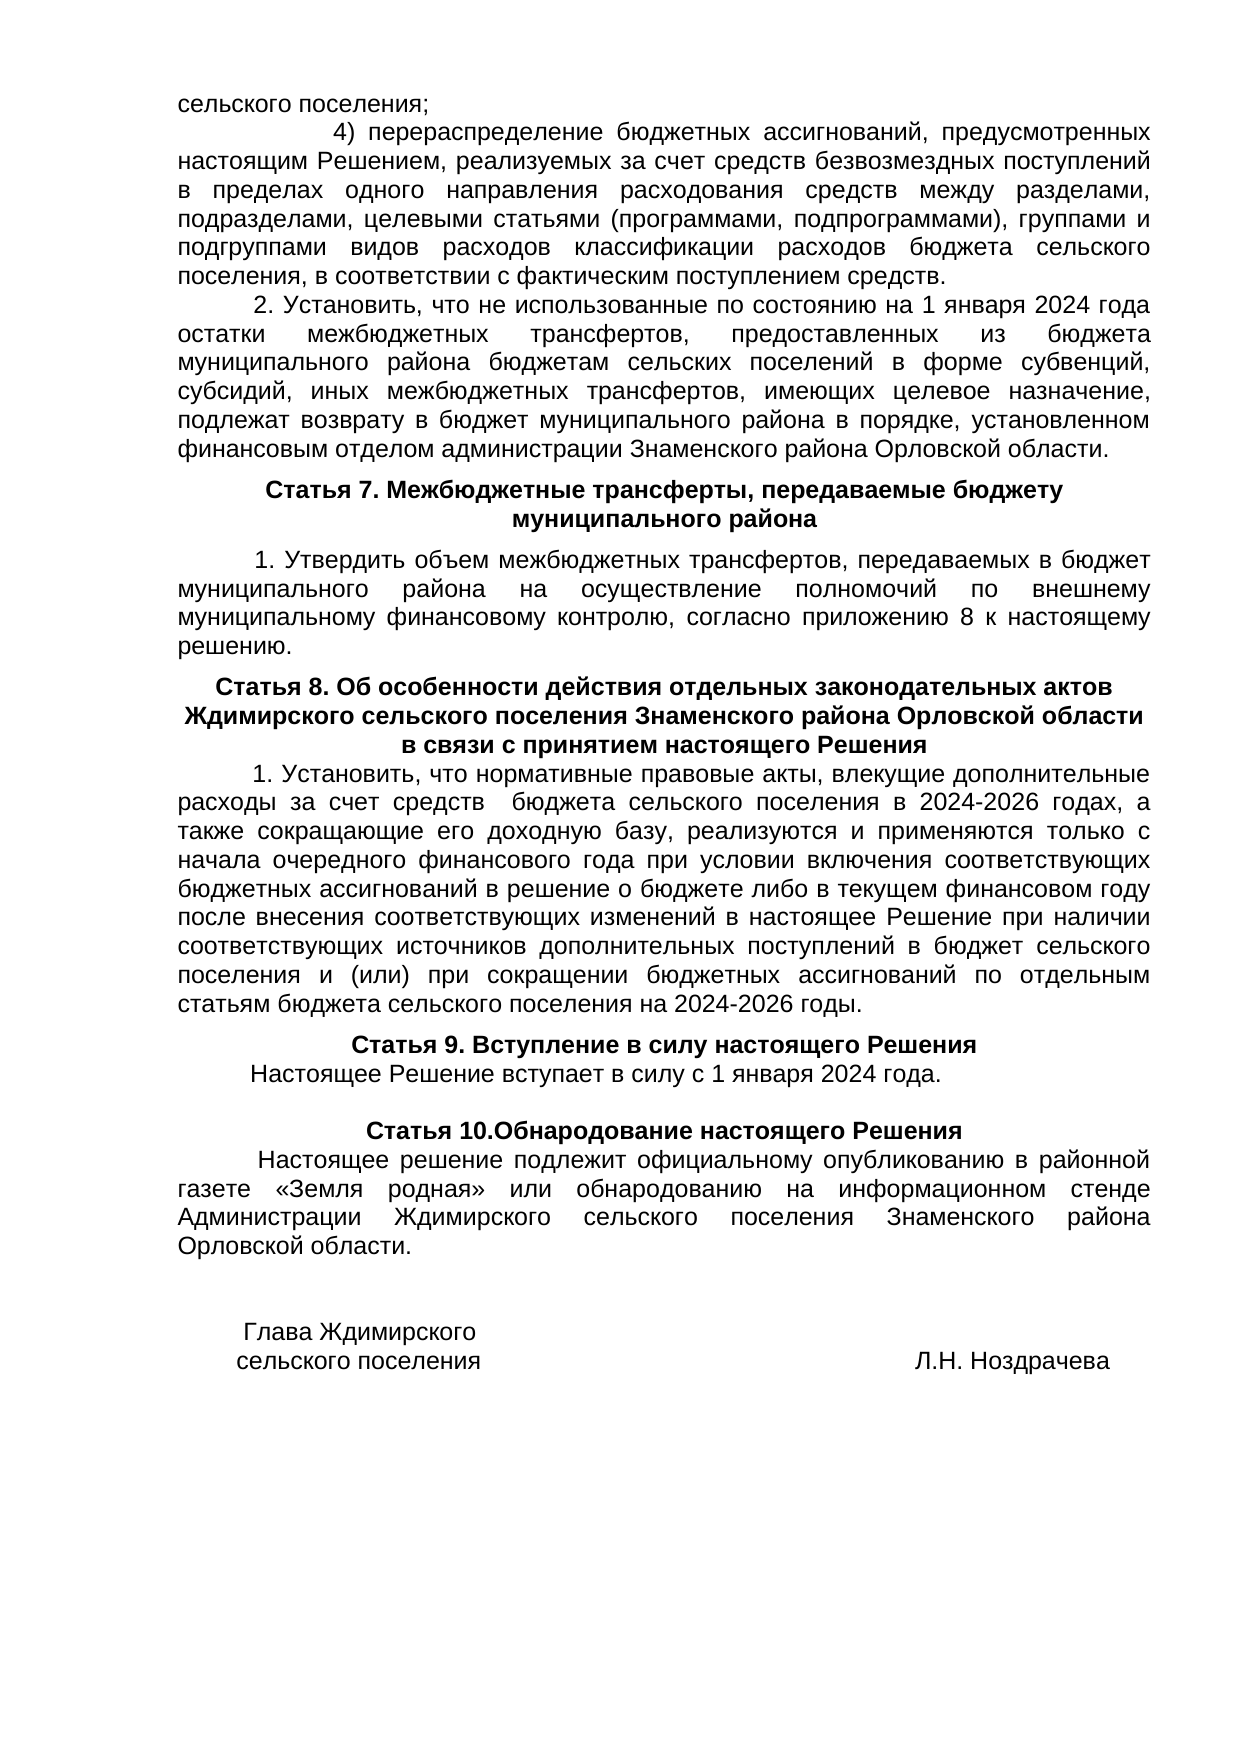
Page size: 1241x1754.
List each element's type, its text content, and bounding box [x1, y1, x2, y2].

text Глава Ждимирского [177, 1317, 1152, 1346]
text Статья 10.Обнародование настоящего Решения [177, 1116, 1152, 1145]
text 1. Утвердить объем межбюджетных трансфертов, передаваемых в бюджет муниципального района на осуществление полномочий по внешнему муниципальному финансовому контролю, согласно приложению 8 к настоящему решению. [177, 545, 1152, 660]
text 4) перераспределение бюджетных ассигнований, предусмотренных настоящим Решением, реализуемых за счет средств безвозмездных поступлений в пределах одного направления расходования средств между разделами, подразделами, целевыми статьями (программами, подпрограммами), группами и подгруппами видов расходов классификации расходов бюджета сельского поселения, в соответствии с фактическим поступлением средств. [177, 117, 1152, 290]
text сельского поселения Л.Н. Ноздрачева [177, 1346, 1152, 1375]
text Статья 7. Межбюджетные трансферты, передаваемые бюджету муниципального района [177, 475, 1152, 532]
text Статья 8. Об особенности действия отдельных законодательных актов Ждимирского сельского поселения Знаменского района Орловской области в связи с принятием настоящего Решения [177, 672, 1152, 759]
text Настоящее Решение вступает в силу с 1 января 2024 года. [177, 1059, 1152, 1087]
text Статья 9. Вступление в силу настоящего Решения [177, 1030, 1152, 1059]
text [177, 89, 1152, 117]
text 2. Установить, что не использованные по состоянию на 1 января 2024 года остатки межбюджетных трансфертов, предоставленных из бюджета муниципального района бюджетам сельских поселений в форме субвенций, субсидий, иных межбюджетных трансфертов, имеющих целевое назначение, подлежат возврату в бюджет муниципального района в порядке, установленном финансовым отделом администрации Знаменского района Орловской области. [177, 290, 1152, 462]
text Настоящее решение подлежит официальному опубликованию в районной газете «Земля родная» или обнародованию на информационном стенде Администрации Ждимирского сельского поселения Знаменского района Орловской области. [177, 1145, 1152, 1260]
text 1. Установить, что нормативные правовые акты, влекущие дополнительные расходы за счет средств бюджета сельского поселения в 2024-2026 годах, а также сокращающие его доходную базу, реализуются и применяются только с начала очередного финансового года при условии включения соответствующих бюджетных ассигнований в решение о бюджете либо в текущем финансовом году после внесения соответствующих изменений в настоящее Решение при наличии соответствующих источников дополнительных поступлений в бюджет сельского поселения и (или) при сокращении бюджетных ассигнований по отдельным статьям бюджета сельского поселения на 2024-2026 годы. [177, 759, 1152, 1017]
